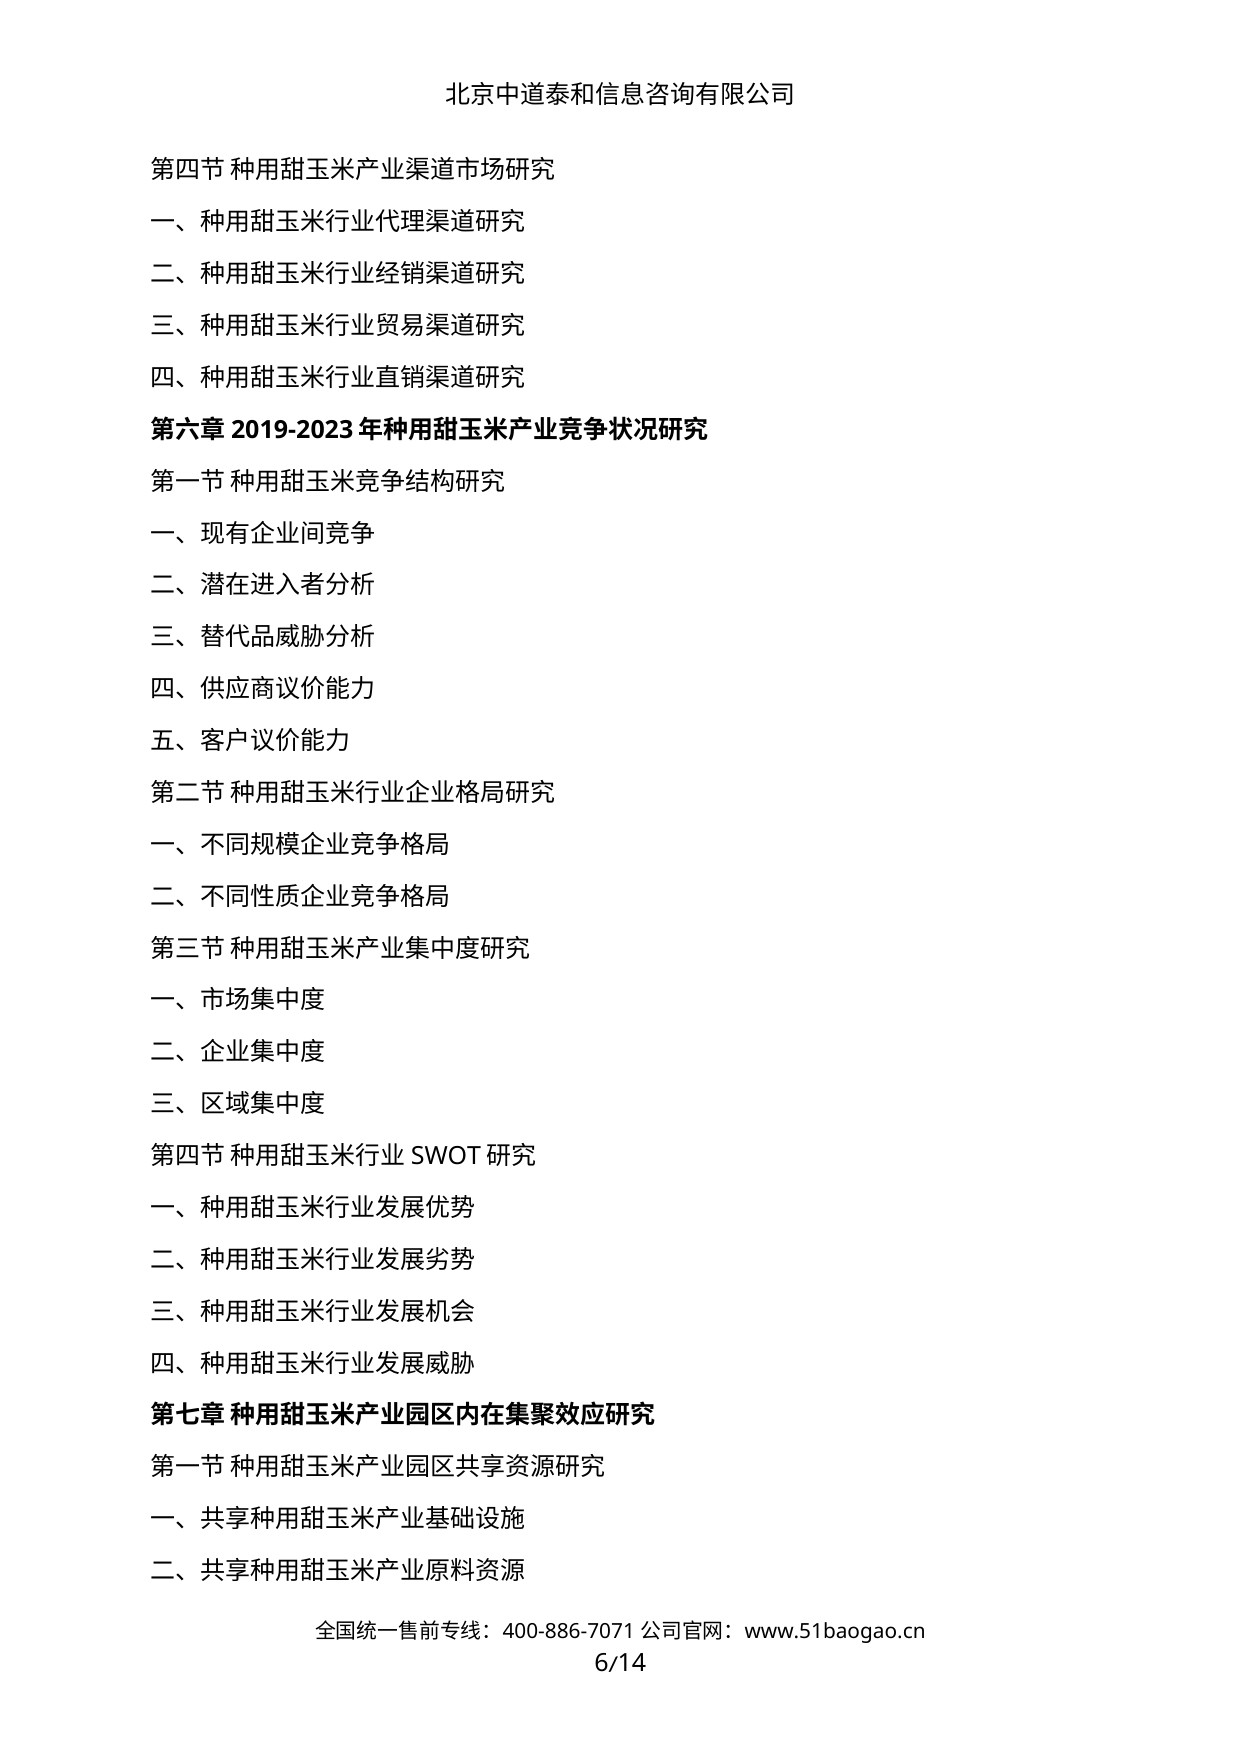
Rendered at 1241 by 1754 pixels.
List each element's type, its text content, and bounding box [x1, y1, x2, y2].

text 第二节 种用甜玉米行业企业格局研究 [150, 772, 1090, 809]
text 四、供应商议价能力 [150, 669, 1090, 705]
text 三、替代品威胁分析 [150, 617, 1090, 653]
text 三、区域集中度 [150, 1084, 1090, 1120]
text 第一节 种用甜玉米竞争结构研究 [150, 461, 1090, 497]
text 二、不同性质企业竞争格局 [150, 876, 1090, 912]
text 二、种用甜玉米行业经销渠道研究 [150, 254, 1090, 290]
text 一、市场集中度 [150, 980, 1090, 1016]
text 一、不同规模企业竞争格局 [150, 824, 1090, 861]
text 四、种用甜玉米行业直销渠道研究 [150, 357, 1090, 394]
text 二、潜在进入者分析 [150, 565, 1090, 601]
text 二、共享种用甜玉米产业原料资源 [150, 1551, 1090, 1587]
text 五、客户议价能力 [150, 721, 1090, 757]
text 一、种用甜玉米行业代理渠道研究 [150, 202, 1090, 238]
text 第六章 2019-2023年种用甜玉米产业竞争状况研究 [150, 409, 1090, 446]
text 第四节 种用甜玉米行业SWOT研究 [150, 1136, 1090, 1172]
text 第三节 种用甜玉米产业集中度研究 [150, 928, 1090, 964]
text 三、种用甜玉米行业发展机会 [150, 1291, 1090, 1327]
text 第七章 种用甜玉米产业园区内在集聚效应研究 [150, 1395, 1090, 1431]
text 第一节 种用甜玉米产业园区共享资源研究 [150, 1447, 1090, 1483]
text 一、共享种用甜玉米产业基础设施 [150, 1499, 1090, 1535]
text 四、种用甜玉米行业发展威胁 [150, 1343, 1090, 1379]
text 一、种用甜玉米行业发展优势 [150, 1187, 1090, 1224]
text 一、现有企业间竞争 [150, 513, 1090, 549]
text 三、种用甜玉米行业贸易渠道研究 [150, 306, 1090, 342]
text 二、企业集中度 [150, 1032, 1090, 1068]
text 二、种用甜玉米行业发展劣势 [150, 1239, 1090, 1276]
text 第四节 种用甜玉米产业渠道市场研究 [150, 150, 1090, 186]
